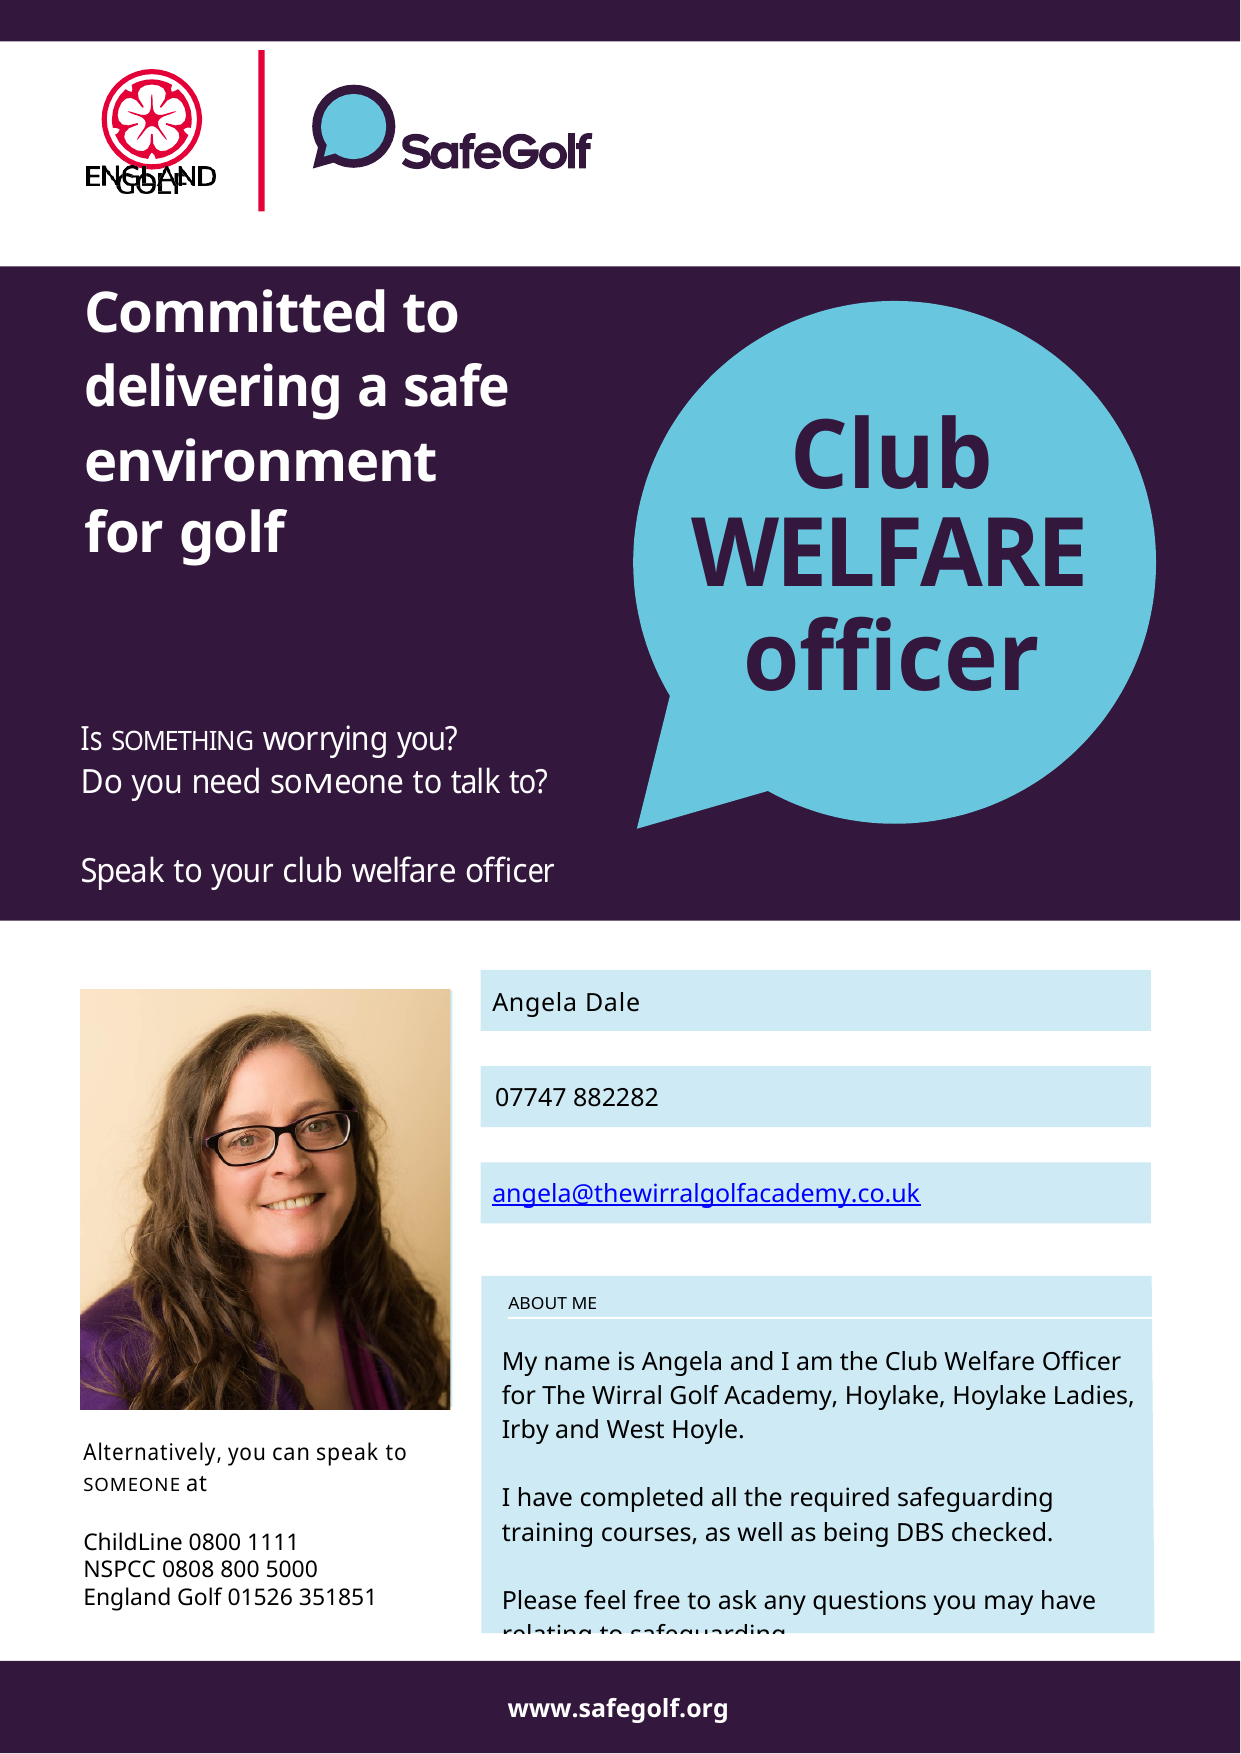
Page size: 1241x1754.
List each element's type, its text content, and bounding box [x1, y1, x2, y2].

picture [80, 989, 451, 1410]
picture [198, 166, 216, 186]
text for golf [84, 498, 561, 566]
text WELFARE [656, 509, 1127, 606]
subtitle Club [656, 403, 1127, 509]
text Alternatively, you can speak to someone at [83, 1410, 409, 1498]
text officer [656, 606, 1127, 712]
subtitle Committed to delivering a safe environment [84, 273, 541, 498]
text England Golf 01526 351851 [83, 1583, 481, 1611]
picture [86, 166, 100, 186]
picture [102, 165, 195, 194]
text ChildLine 0800 1111 [83, 1528, 481, 1556]
subtitle Is something worrying you? [80, 718, 561, 758]
text NSPCC 0808 800 5000 [83, 1556, 481, 1583]
text Do you need someone to talk to? Speak to your club welfare officer [80, 758, 561, 893]
